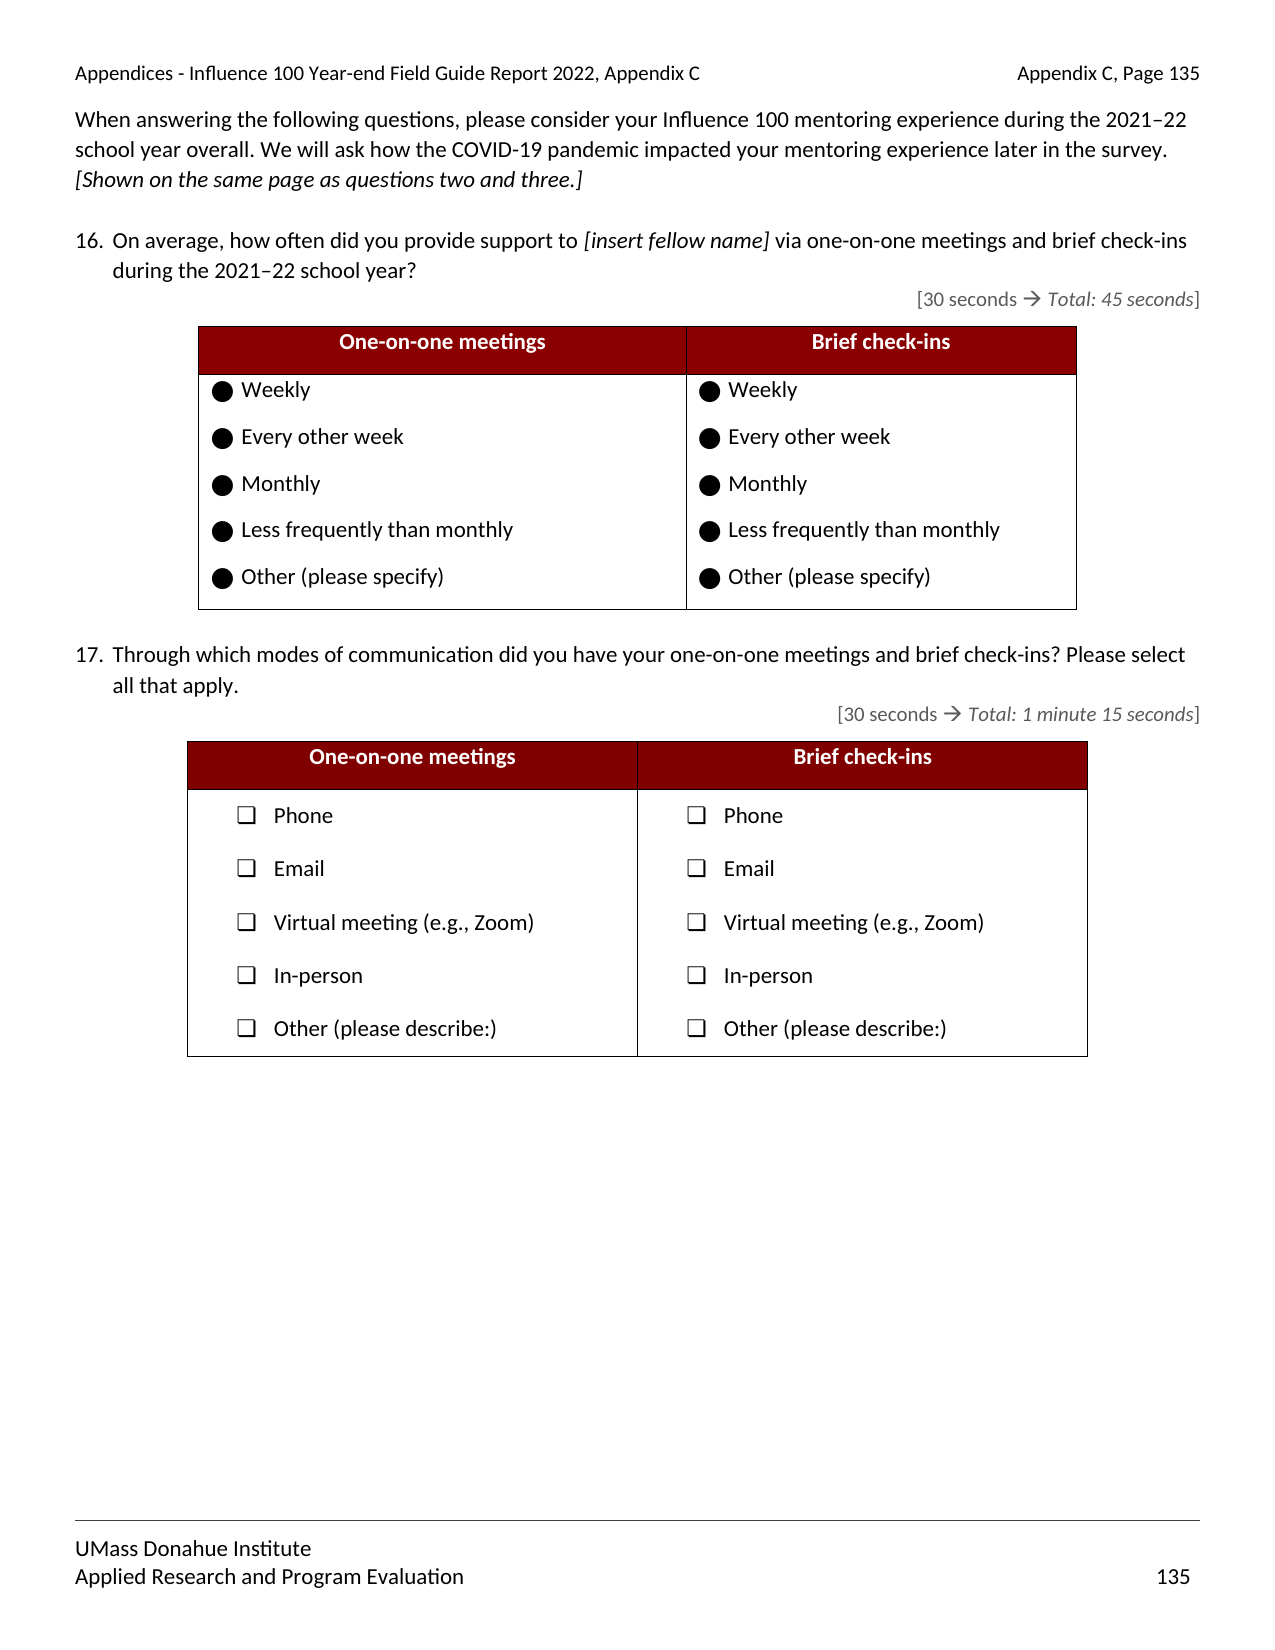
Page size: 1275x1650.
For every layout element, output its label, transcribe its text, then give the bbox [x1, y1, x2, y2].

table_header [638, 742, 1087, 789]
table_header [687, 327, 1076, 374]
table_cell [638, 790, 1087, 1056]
text [30 seconds Total: 45 seconds] [75, 286, 1200, 312]
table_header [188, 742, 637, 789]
text When answering the following questions, please consider your Influence 100 mentoring experience during the 2021–22 school year overall. We will ask how the COVID-19 pandemic impacted your mentoring experience later in the survey. [Shown on the same page as questions two and three.] [75, 105, 1200, 193]
list On average, how often did you provide support to [insert fellow name] via one-on-one meetings and brief check-ins during the 2021–22 school year? [75, 226, 1200, 284]
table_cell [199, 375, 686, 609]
text [30 seconds Total: 1 minute 15 seconds] [75, 701, 1200, 726]
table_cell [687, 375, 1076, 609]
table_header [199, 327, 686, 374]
list Through which modes of communication did you have your one-on-one meetings and brief check-ins? Please select all that apply. [75, 641, 1200, 699]
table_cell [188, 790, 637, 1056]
